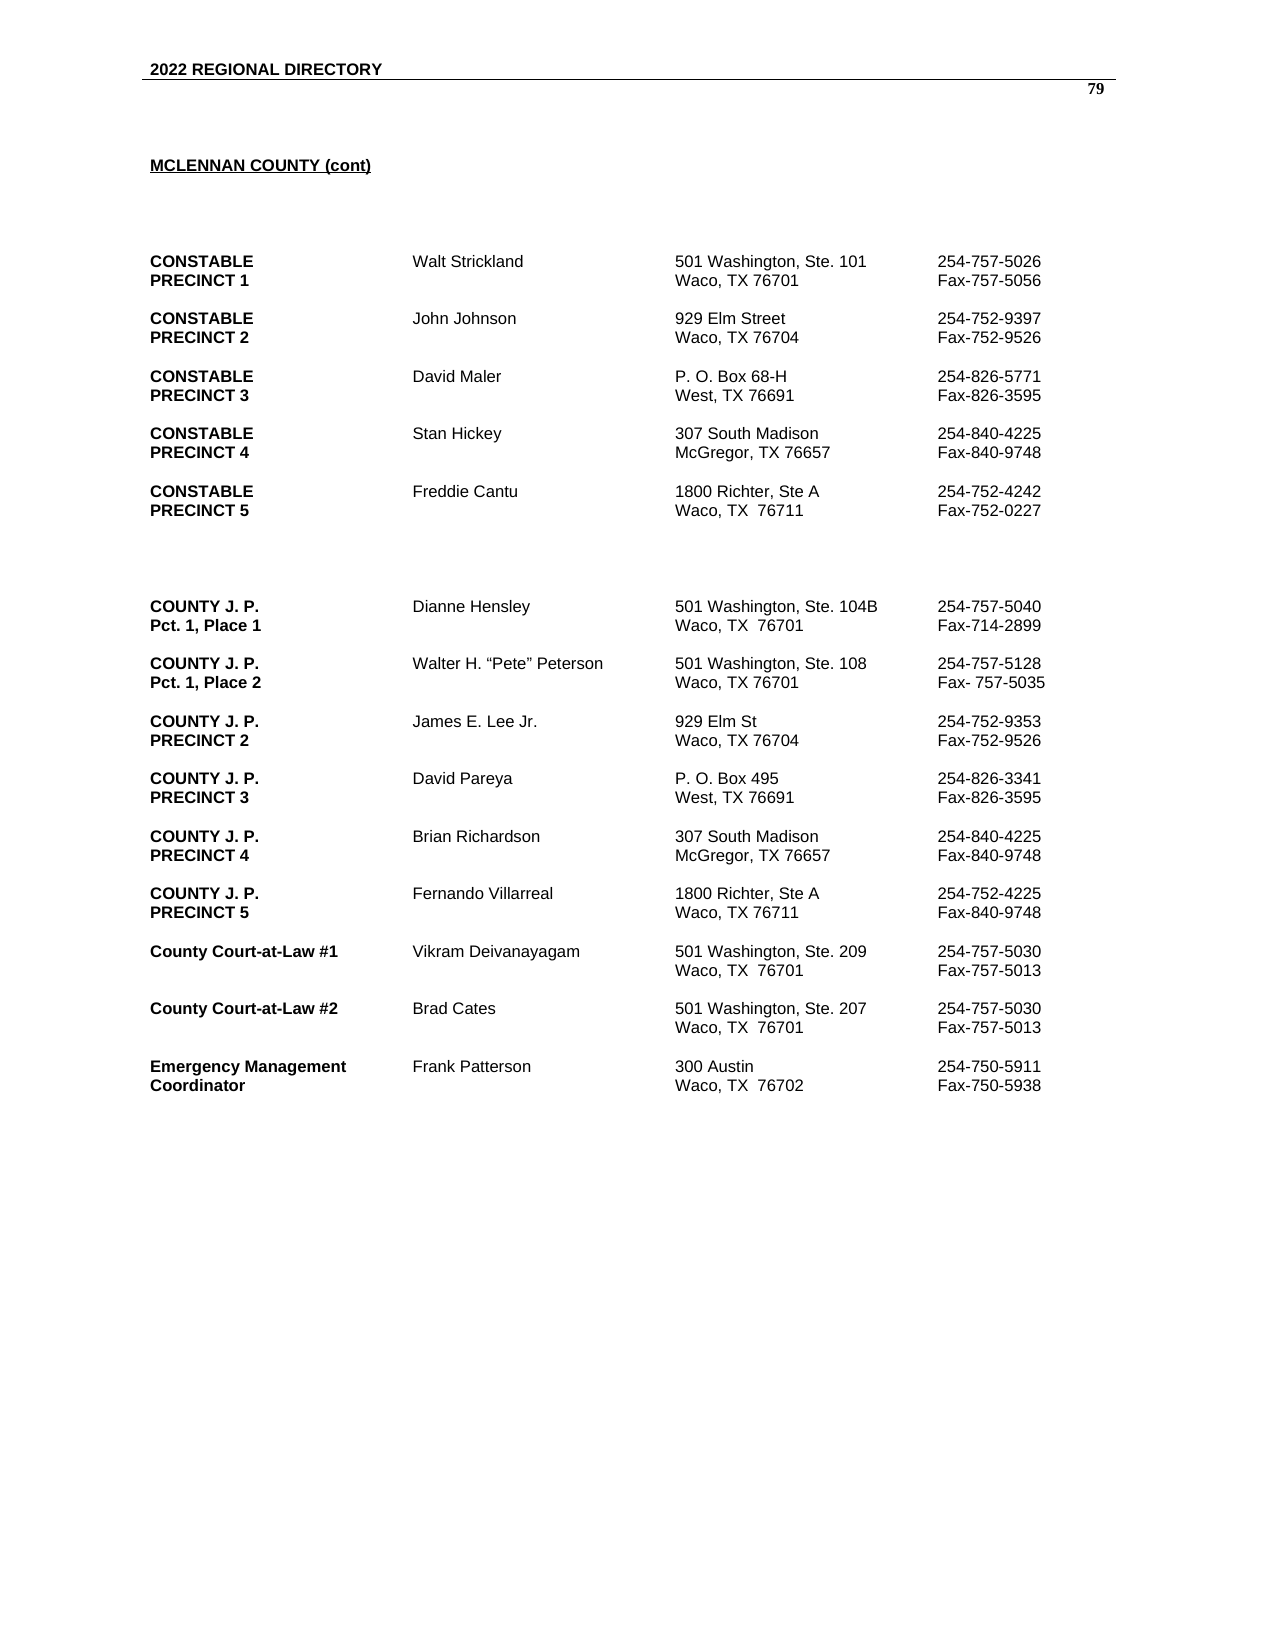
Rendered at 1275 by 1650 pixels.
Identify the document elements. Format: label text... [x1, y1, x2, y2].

text COUNTY J. P. Dianne Hensley 501 Washington, Ste. 104B 254-757-5040 [150, 597, 1106, 616]
text CONSTABLE Stan Hickey 307 South Madison 254-840-4225 [150, 424, 1106, 443]
text MCLENNAN COUNTY (cont) [150, 156, 1106, 175]
text PRECINCT 2 Waco, TX 76704 Fax-752-9526 [150, 731, 1106, 750]
text PRECINCT 4 McGregor, TX 76657 Fax-840-9748 [150, 443, 1106, 462]
text CONSTABLE Walt Strickland 501 Washington, Ste. 101 254-757-5026 [150, 252, 1106, 271]
text CONSTABLE David Maler P. O. Box 68-H 254-826-5771 [150, 367, 1106, 386]
text Waco, TX 76701 Fax-757-5013 [150, 961, 1106, 980]
text PRECINCT 3 West, TX 76691 Fax-826-3595 [150, 386, 1106, 405]
text Emergency Management Frank Patterson 300 Austin 254-750-5911 [150, 1057, 1106, 1076]
text COUNTY J. P. Fernando Villarreal 1800 Richter, Ste A 254-752-4225 [150, 884, 1106, 903]
text PRECINCT 2 Waco, TX 76704 Fax-752-9526 [150, 328, 1106, 347]
text CONSTABLE John Johnson 929 Elm Street 254-752-9397 [150, 309, 1106, 328]
text PRECINCT 3 West, TX 76691 Fax-826-3595 [150, 788, 1106, 807]
text County Court-at-Law #2 Brad Cates 501 Washington, Ste. 207 254-757-5030 [150, 999, 1106, 1018]
text COUNTY J. P. Walter H. “Pete” Peterson 501 Washington, Ste. 108 254-757-5128 [150, 654, 1106, 673]
text COUNTY J. P. Brian Richardson 307 South Madison 254-840-4225 [150, 827, 1106, 846]
text COUNTY J. P. David Pareya P. O. Box 495 254-826-3341 [150, 769, 1106, 788]
text PRECINCT 4 McGregor, TX 76657 Fax-840-9748 [150, 846, 1106, 865]
text County Court-at-Law #1 Vikram Deivanayagam 501 Washington, Ste. 209 254-757-5030 [150, 942, 1106, 961]
text Coordinator Waco, TX 76702 Fax-750-5938 [150, 1076, 1106, 1095]
text CONSTABLE Freddie Cantu 1800 Richter, Ste A 254-752-4242 [150, 482, 1106, 501]
text PRECINCT 5 Waco, TX 76711 Fax-840-9748 [150, 903, 1106, 922]
text Pct. 1, Place 2 Waco, TX 76701 Fax- 757-5035 [150, 673, 1106, 692]
text Waco, TX 76701 Fax-757-5013 [150, 1018, 1106, 1037]
text PRECINCT 1 Waco, TX 76701 Fax-757-5056 [150, 271, 1106, 290]
text PRECINCT 5 Waco, TX 76711 Fax-752-0227 [150, 501, 1106, 520]
text Pct. 1, Place 1 Waco, TX 76701 Fax-714-2899 [150, 616, 1106, 635]
text COUNTY J. P. James E. Lee Jr. 929 Elm St 254-752-9353 [150, 712, 1106, 731]
